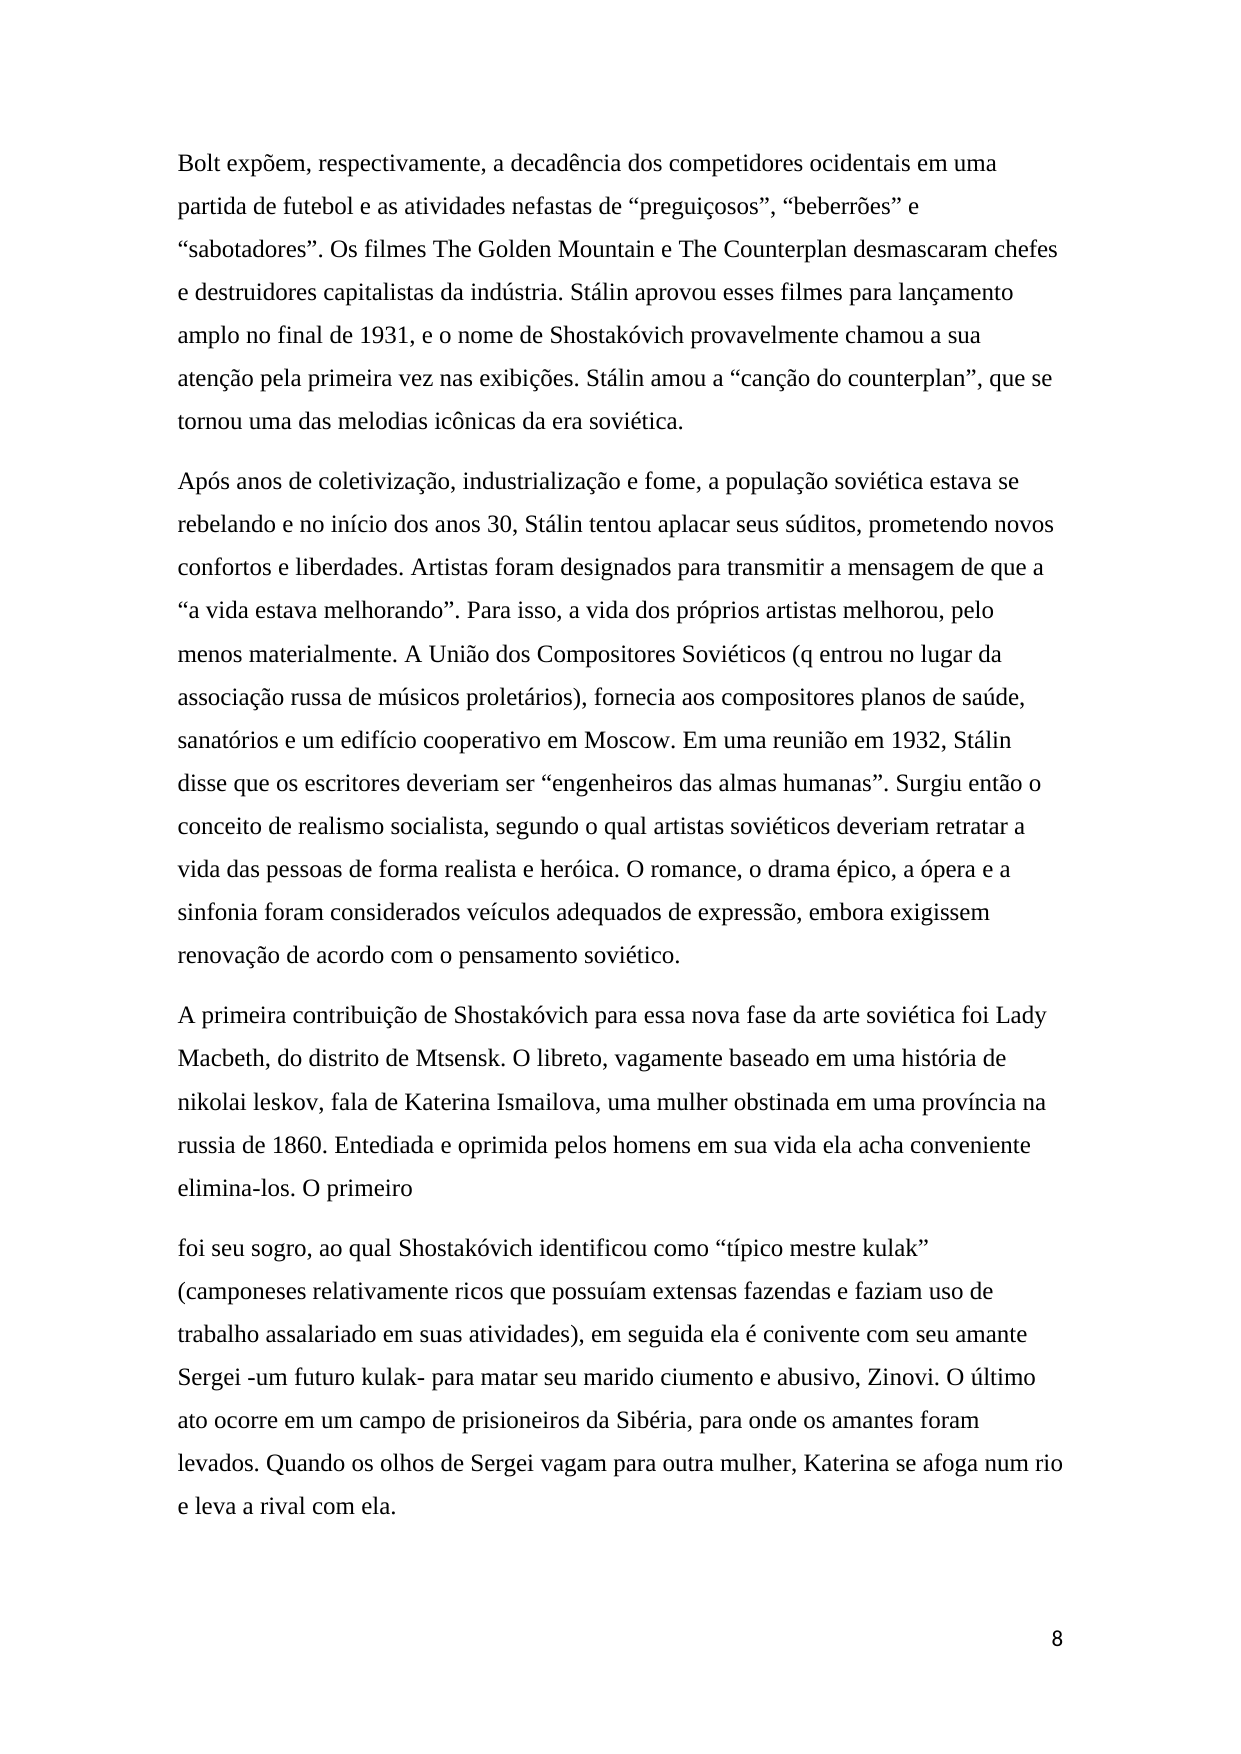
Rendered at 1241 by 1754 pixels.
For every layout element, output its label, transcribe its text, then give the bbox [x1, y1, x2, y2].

text foi seu sogro, ao qual Shostakóvich identificou como “típico mestre kulak” (camponeses relativamente ricos que possuíam extensas fazendas e faziam uso de trabalho assalariado em suas atividades), em seguida ela é conivente com seu amante Sergei -um futuro kulak- para matar seu marido ciumento e abusivo, Zinovi. O último ato ocorre em um campo de prisioneiros da Sibéria, para onde os amantes foram levados. Quando os olhos de Sergei vagam para outra mulher, Katerina se afoga num rio e leva a rival com ela. [177, 1233, 1063, 1520]
text A primeira contribuição de Shostakóvich para essa nova fase da arte soviética foi Lady Macbeth, do distrito de Mtsensk. O libreto, vagamente baseado em uma história de nikolai leskov, fala de Katerina Ismailova, uma mulher obstinada em uma província na russia de 1860. Entediada e oprimida pelos homens em sua vida ela acha conveniente elimina-los. O primeiro [177, 1000, 1063, 1202]
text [177, 148, 1063, 435]
text Após anos de coletivização, industrialização e fome, a população soviética estava se rebelando e no início dos anos 30, Stálin tentou aplacar seus súditos, prometendo novos confortos e liberdades. Artistas foram designados para transmitir a mensagem de que a “a vida estava melhorando”. Para isso, a vida dos próprios artistas melhorou, pelo menos materialmente. A União dos Compositores Soviéticos (q entrou no lugar da associação russa de músicos proletários), fornecia aos compositores planos de saúde, sanatórios e um edifício cooperativo em Moscow. Em uma reunião em 1932, Stálin disse que os escritores deveriam ser “engenheiros das almas humanas”. Surgiu então o conceito de realismo socialista, segundo o qual artistas soviéticos deveriam retratar a vida das pessoas de forma realista e heróica. O romance, o drama épico, a ópera e a sinfonia foram considerados veículos adequados de expressão, embora exigissem renovação de acordo com o pensamento soviético. [177, 466, 1063, 969]
